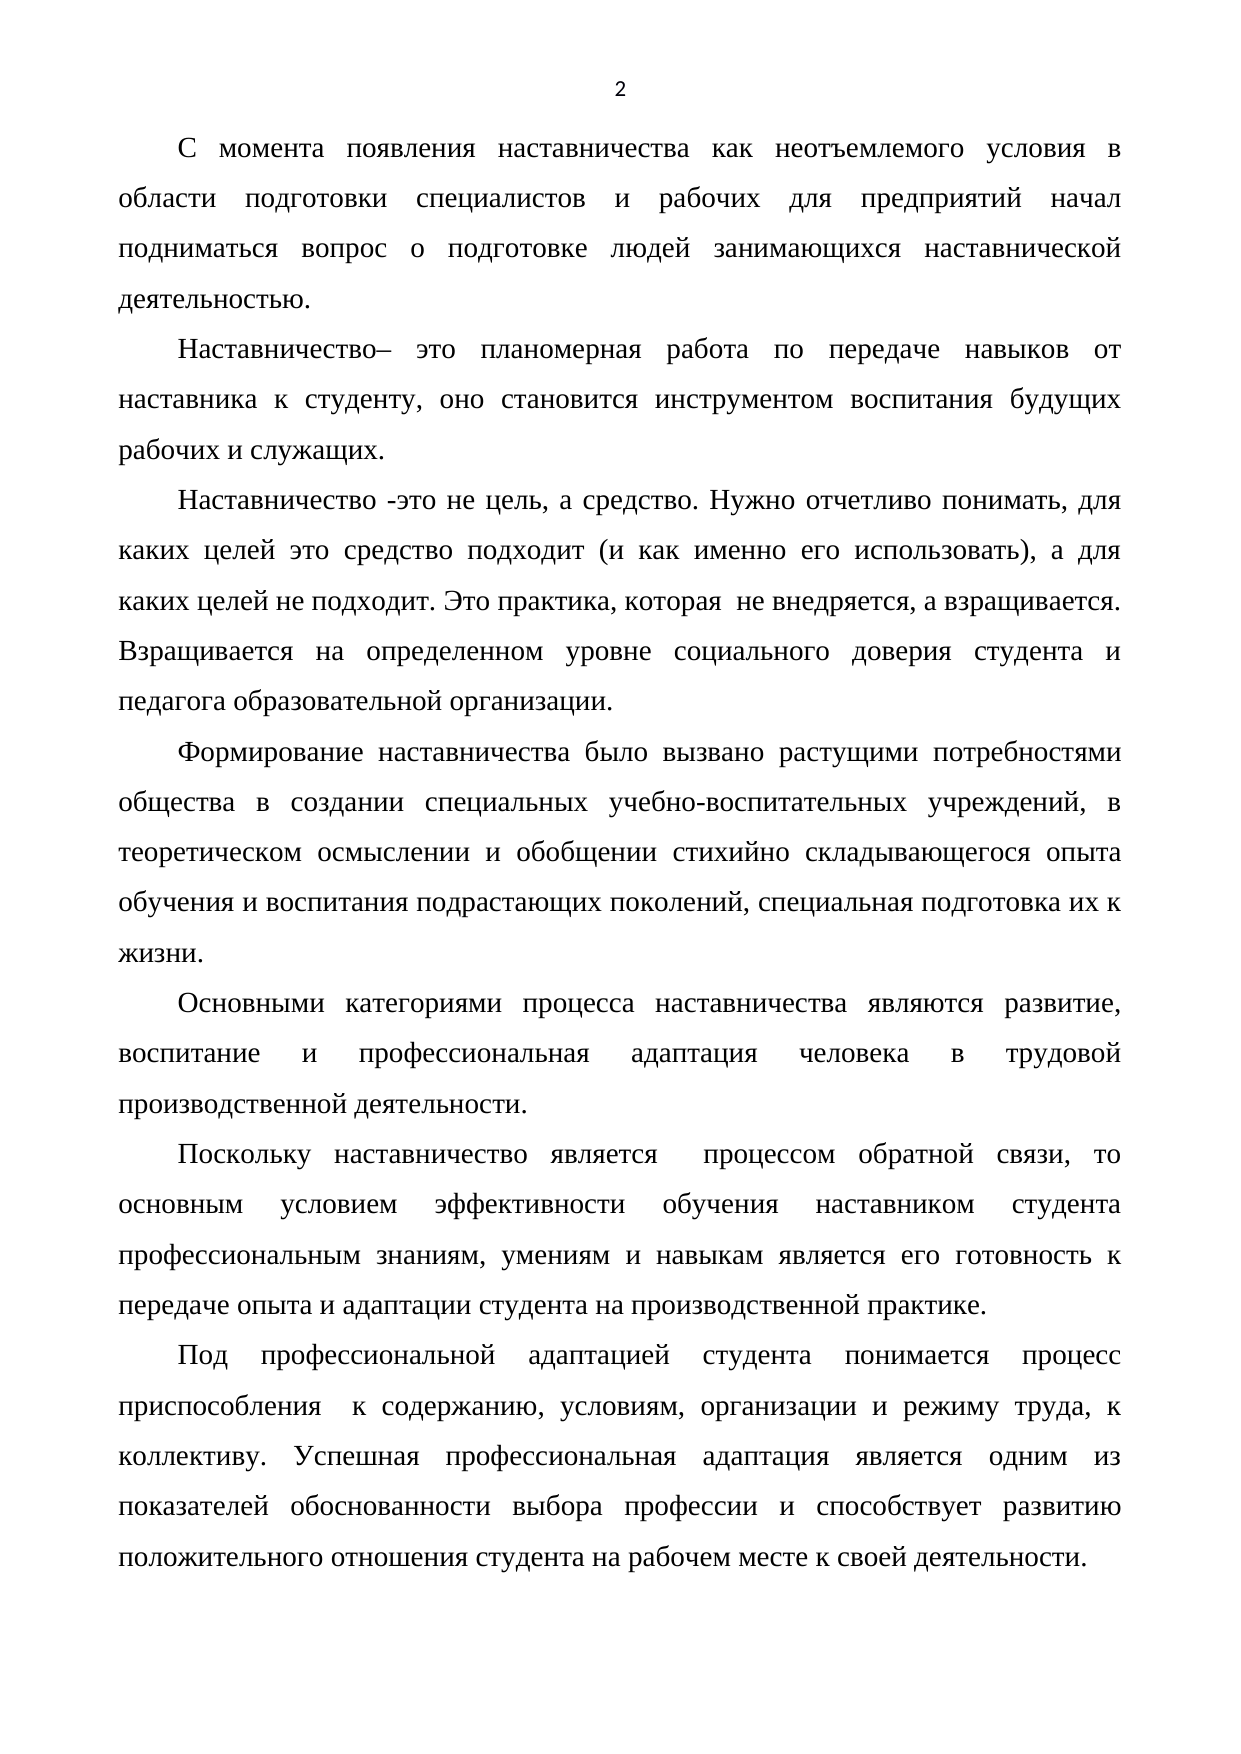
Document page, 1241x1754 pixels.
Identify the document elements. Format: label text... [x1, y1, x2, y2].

text С момента появления наставничества как неотъемлемого условия в области подготовки специалистов и рабочих для предприятий начал подниматься вопрос о подготовке людей занимающихся наставнической деятельностью. [118, 130, 1122, 314]
text Наставничество– это планомерная работа по передаче навыков от наставника к студенту, оно становится инструментом воспитания будущих рабочих и служащих. [118, 331, 1122, 465]
text Наставничество -это не цель, а средство. Нужно отчетливо понимать, для каких целей это средство подходит (и как именно его использовать), а для каких целей не подходит. Это практика, которая не внедряется, а взращивается. Взращивается на определенном уровне социального доверия студента и педагога образовательной организации. [118, 482, 1122, 717]
text Основными категориями процесса наставничества являются развитие, воспитание и профессиональная адаптация человека в трудовой производственной деятельности. [118, 985, 1122, 1119]
text Поскольку наставничество является процессом обратной связи, то основным условием эффективности обучения наставником студента профессиональным знаниям, умениям и навыкам является его готовность к передаче опыта и адаптации студента на производственной практике. [118, 1136, 1122, 1321]
text Формирование наставничества было вызвано растущими потребностями общества в создании специальных учебно-воспитательных учреждений, в теоретическом осмыслении и обобщении стихийно складывающегося опыта обучения и воспитания подрастающих поколений, специальная подготовка их к жизни. [118, 734, 1122, 968]
text Под профессиональной адаптацией студента понимается процесс приспособления к содержанию, условиям, организации и режиму труда, к коллективу. Успешная профессиональная адаптация является одним из показателей обоснованности выбора профессии и способствует развитию положительного отношения студента на рабочем месте к своей деятельности. [118, 1337, 1122, 1572]
